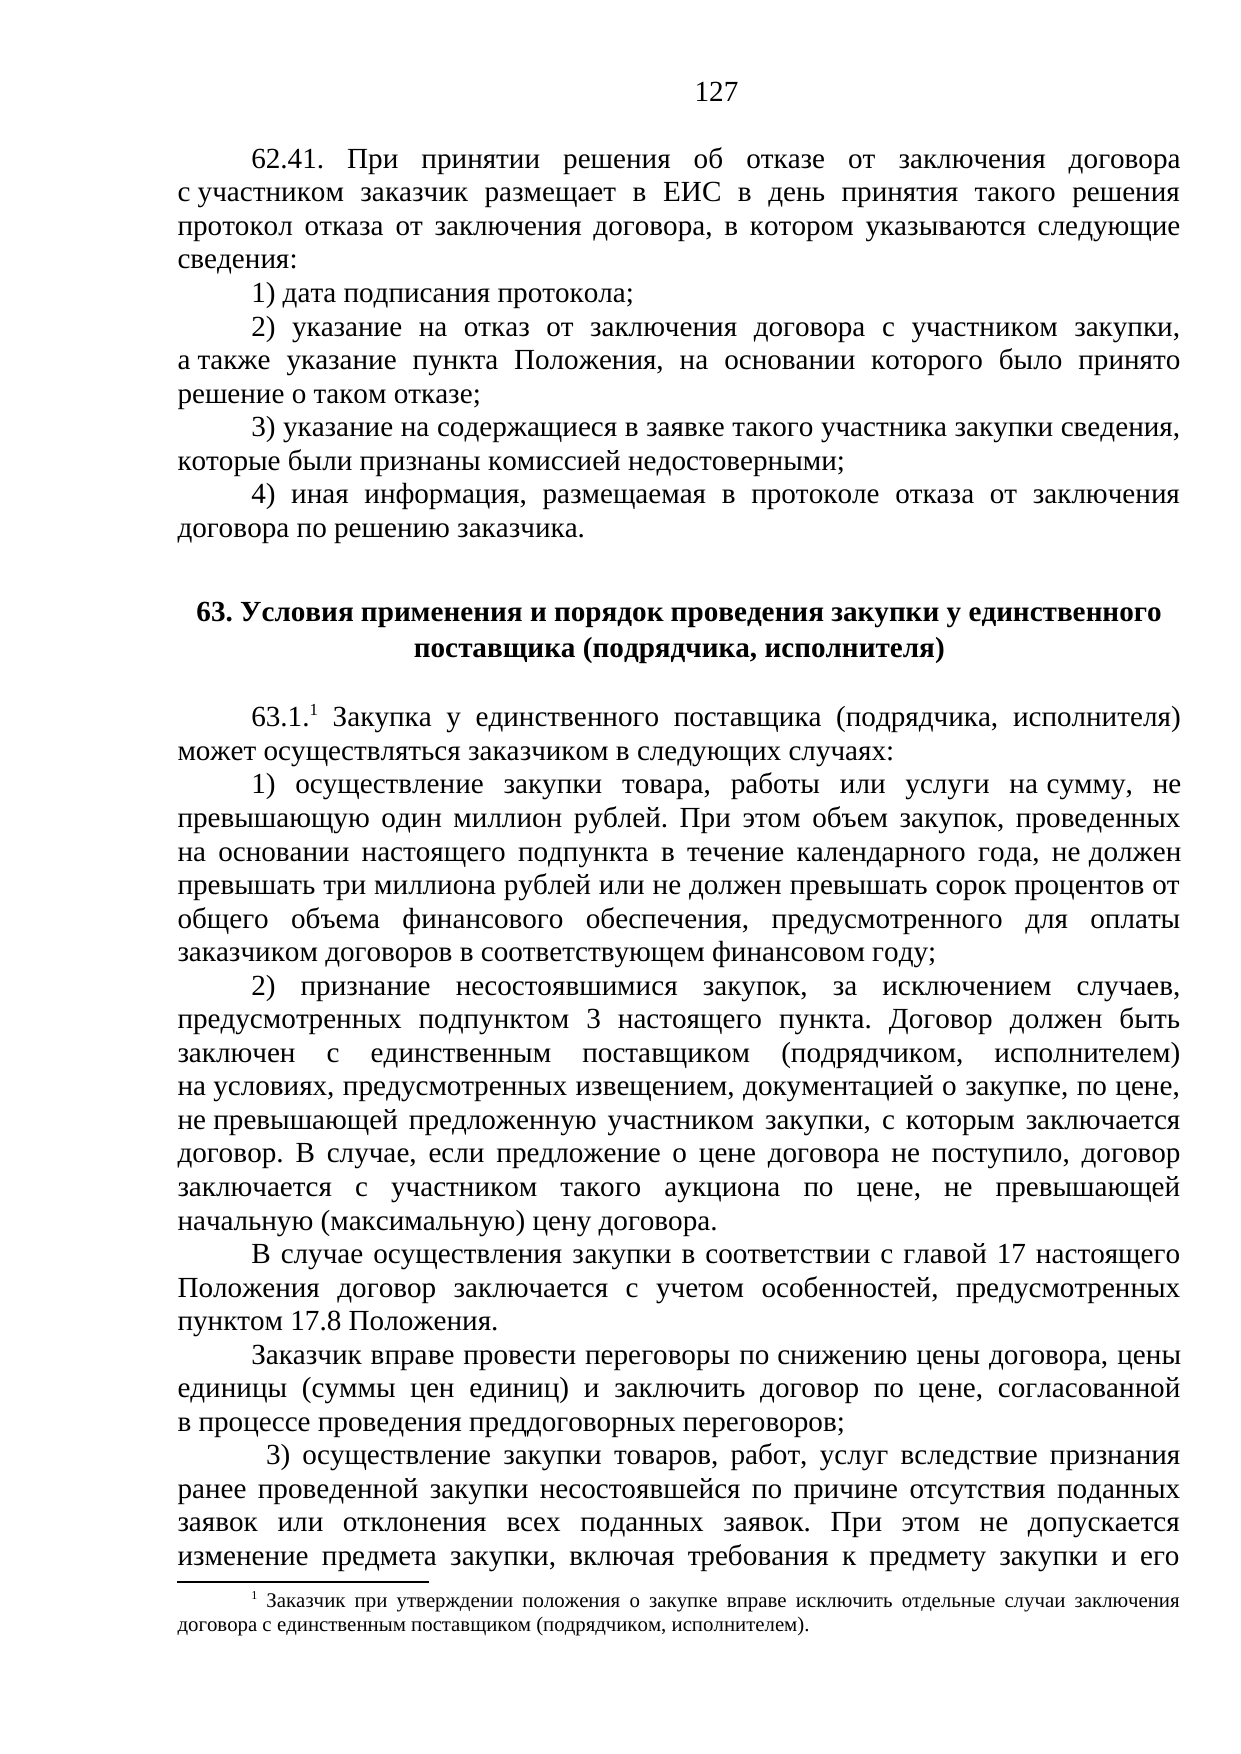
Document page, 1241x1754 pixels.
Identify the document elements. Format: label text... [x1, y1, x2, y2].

text 62.41. При принятии решения об отказе от заключения договора с участником заказчик размещает в ЕИС в день принятия такого решения протокол отказа от заключения договора, в котором указываются следующие сведения: [177, 141, 1181, 275]
text 2) признание несостоявшимися закупок, за исключением случаев, предусмотренных подпунктом 3 настоящего пункта. Договор должен быть заключен с единственным поставщиком (подрядчиком, исполнителем) на условиях, предусмотренных извещением, документацией о закупке, по цене, не превышающей предложенную участником закупки, с которым заключается договор. В случае, если предложение о цене договора не поступило, договор заключается с участником такого аукциона по цене, не превышающей начальную (максимальную) цену договора. [177, 968, 1181, 1236]
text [177, 1437, 1181, 1572]
text 4) иная информация, размещаемая в протоколе отказа от заключения договора по решению заказчика. [177, 476, 1181, 543]
text 63.1. Закупка у единственного поставщика (подрядчика, исполнителя) может осуществляться заказчиком в следующих случаях: [177, 699, 1181, 767]
text 1) дата подписания протокола; [177, 275, 1181, 309]
text 1) осуществление закупки товара, работы или услуги на сумму, не превышающую один миллион рублей. При этом объем закупок, проведенных на основании настоящего подпункта в течение календарного года, не должен превышать три миллиона рублей или не должен превышать сорок процентов от общего объема финансового обеспечения, предусмотренного для оплаты заказчиком договоров в соответствующем финансовом году; [177, 767, 1181, 968]
text 63. Условия применения и порядок проведения закупки у единственного поставщика (подрядчика, исполнителя) [177, 594, 1181, 663]
text Заказчик вправе провести переговоры по снижению цены договора, цены единицы (суммы цен единиц) и заключить договор по цене, согласованной в процессе проведения преддоговорных переговоров; [177, 1337, 1181, 1437]
text В случае осуществления закупки в соответствии с главой 17 настоящего Положения договор заключается с учетом особенностей, предусмотренных пунктом 17.8 Положения. [177, 1236, 1181, 1337]
text 3) указание на содержащиеся в заявке такого участника закупки сведения, которые были признаны комиссией недостоверными; [177, 409, 1181, 476]
text 2) указание на отказ от заключения договора с участником закупки, а также указание пункта Положения, на основании которого было принято решение о таком отказе; [177, 309, 1181, 409]
